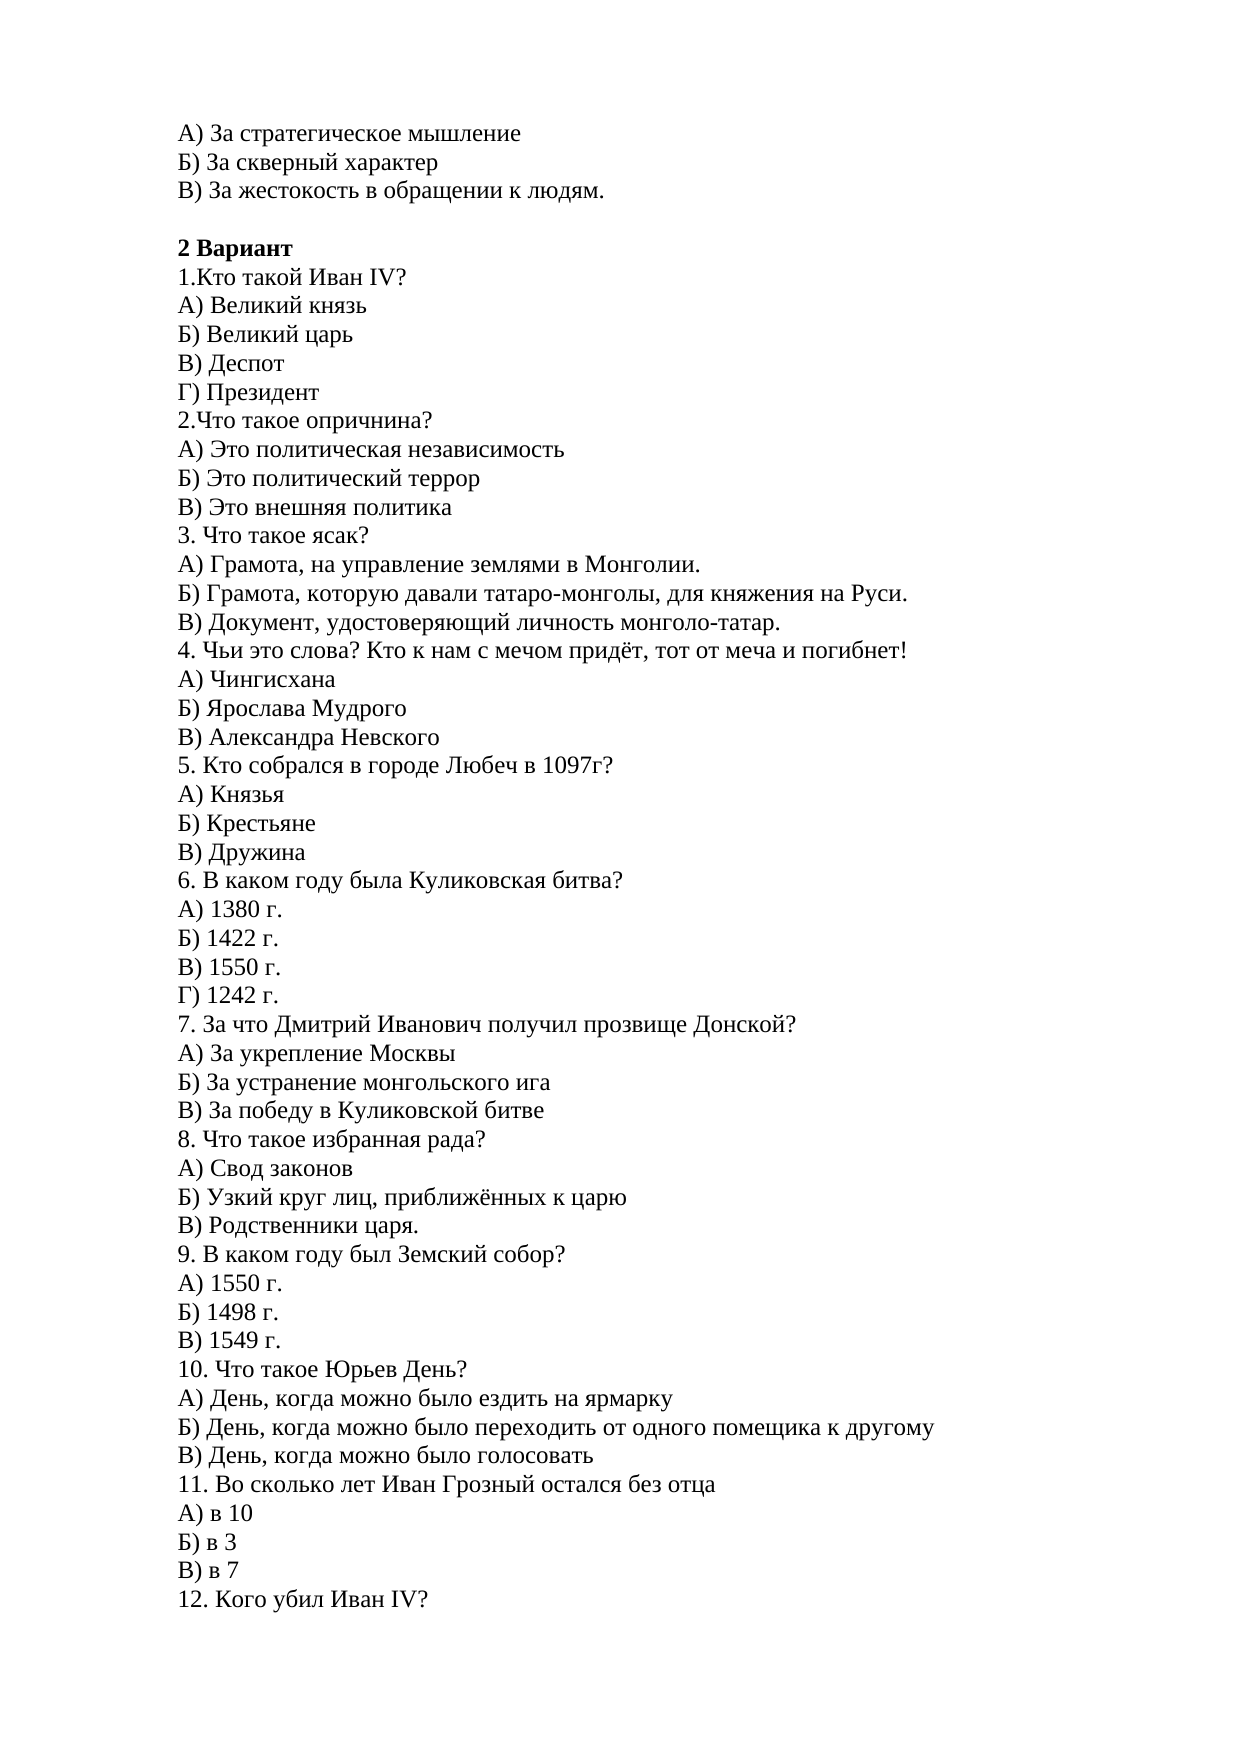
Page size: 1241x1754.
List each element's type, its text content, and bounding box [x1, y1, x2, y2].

text 2 Вариант [177, 233, 1152, 262]
text А) Свод законов [177, 1153, 1152, 1182]
text А) Грамота, на управление землями в Монголии. [177, 549, 1152, 578]
text А) За укрепление Москвы [177, 1038, 1152, 1067]
text В) 1549 г. [177, 1326, 1152, 1354]
text В) Это внешняя политика [177, 492, 1152, 521]
text В) в 7 [177, 1556, 1152, 1584]
text Б) Ярослава Мудрого [177, 693, 1152, 722]
text 4. Чьи это слова? Кто к нам с мечом придёт, тот от меча и погибнет! [177, 636, 1152, 664]
text В) За жестокость в обращении к людям. [177, 176, 1152, 204]
text А) Князья [177, 779, 1152, 808]
text 9. В каком году был Земский собор? [177, 1239, 1152, 1268]
text Б) Великий царь [177, 319, 1152, 348]
text В) День, когда можно было голосовать [177, 1441, 1152, 1469]
text 8. Что такое избранная рада? [177, 1124, 1152, 1153]
text 5. Кто собрался в городе Любеч в 1097г? [177, 751, 1152, 779]
text А) За стратегическое мышление [177, 118, 1152, 147]
text В) Дружина [177, 837, 1152, 866]
text 7. За что Дмитрий Иванович получил прозвище Донской? [177, 1009, 1152, 1038]
text В) Александра Невского [177, 722, 1152, 751]
text В) Родственники царя. [177, 1211, 1152, 1239]
text 11. Во сколько лет Иван Грозный остался без отца [177, 1469, 1152, 1498]
text А) 1380 г. [177, 894, 1152, 923]
text В) Документ, удостоверяющий личность монголо-татар. [177, 607, 1152, 636]
text В) За победу в Куликовской битве [177, 1096, 1152, 1124]
text Б) 1422 г. [177, 923, 1152, 952]
text 2.Что такое опричнина? [177, 406, 1152, 434]
text Б) Крестьяне [177, 808, 1152, 837]
text А) Это политическая независимость [177, 434, 1152, 463]
text Б) 1498 г. [177, 1297, 1152, 1326]
text Г) 1242 г. [177, 981, 1152, 1009]
text 3. Что такое ясак? [177, 521, 1152, 549]
text Б) За устранение монгольского ига [177, 1067, 1152, 1096]
text Б) Узкий круг лиц, приближённых к царю [177, 1182, 1152, 1211]
text Б) Грамота, которую давали татаро-монголы, для княжения на Руси. [177, 578, 1152, 607]
text В) Деспот [177, 348, 1152, 377]
text 10. Что такое Юрьев День? [177, 1354, 1152, 1383]
text А) День, когда можно было ездить на ярмарку [177, 1383, 1152, 1412]
text А) Великий князь [177, 291, 1152, 319]
text А) Чингисхана [177, 664, 1152, 693]
text 12. Кого убил Иван IV? [177, 1584, 1152, 1613]
text Б) За скверный характер [177, 147, 1152, 176]
text 1.Кто такой Иван IV? [177, 262, 1152, 291]
text А) в 10 [177, 1498, 1152, 1527]
text 6. В каком году была Куликовская битва? [177, 866, 1152, 894]
text Б) в 3 [177, 1527, 1152, 1556]
text Г) Президент [177, 377, 1152, 406]
text Б) День, когда можно было переходить от одного помещика к другому [177, 1412, 1152, 1441]
text Б) Это политический террор [177, 463, 1152, 492]
text В) 1550 г. [177, 952, 1152, 981]
text А) 1550 г. [177, 1268, 1152, 1297]
